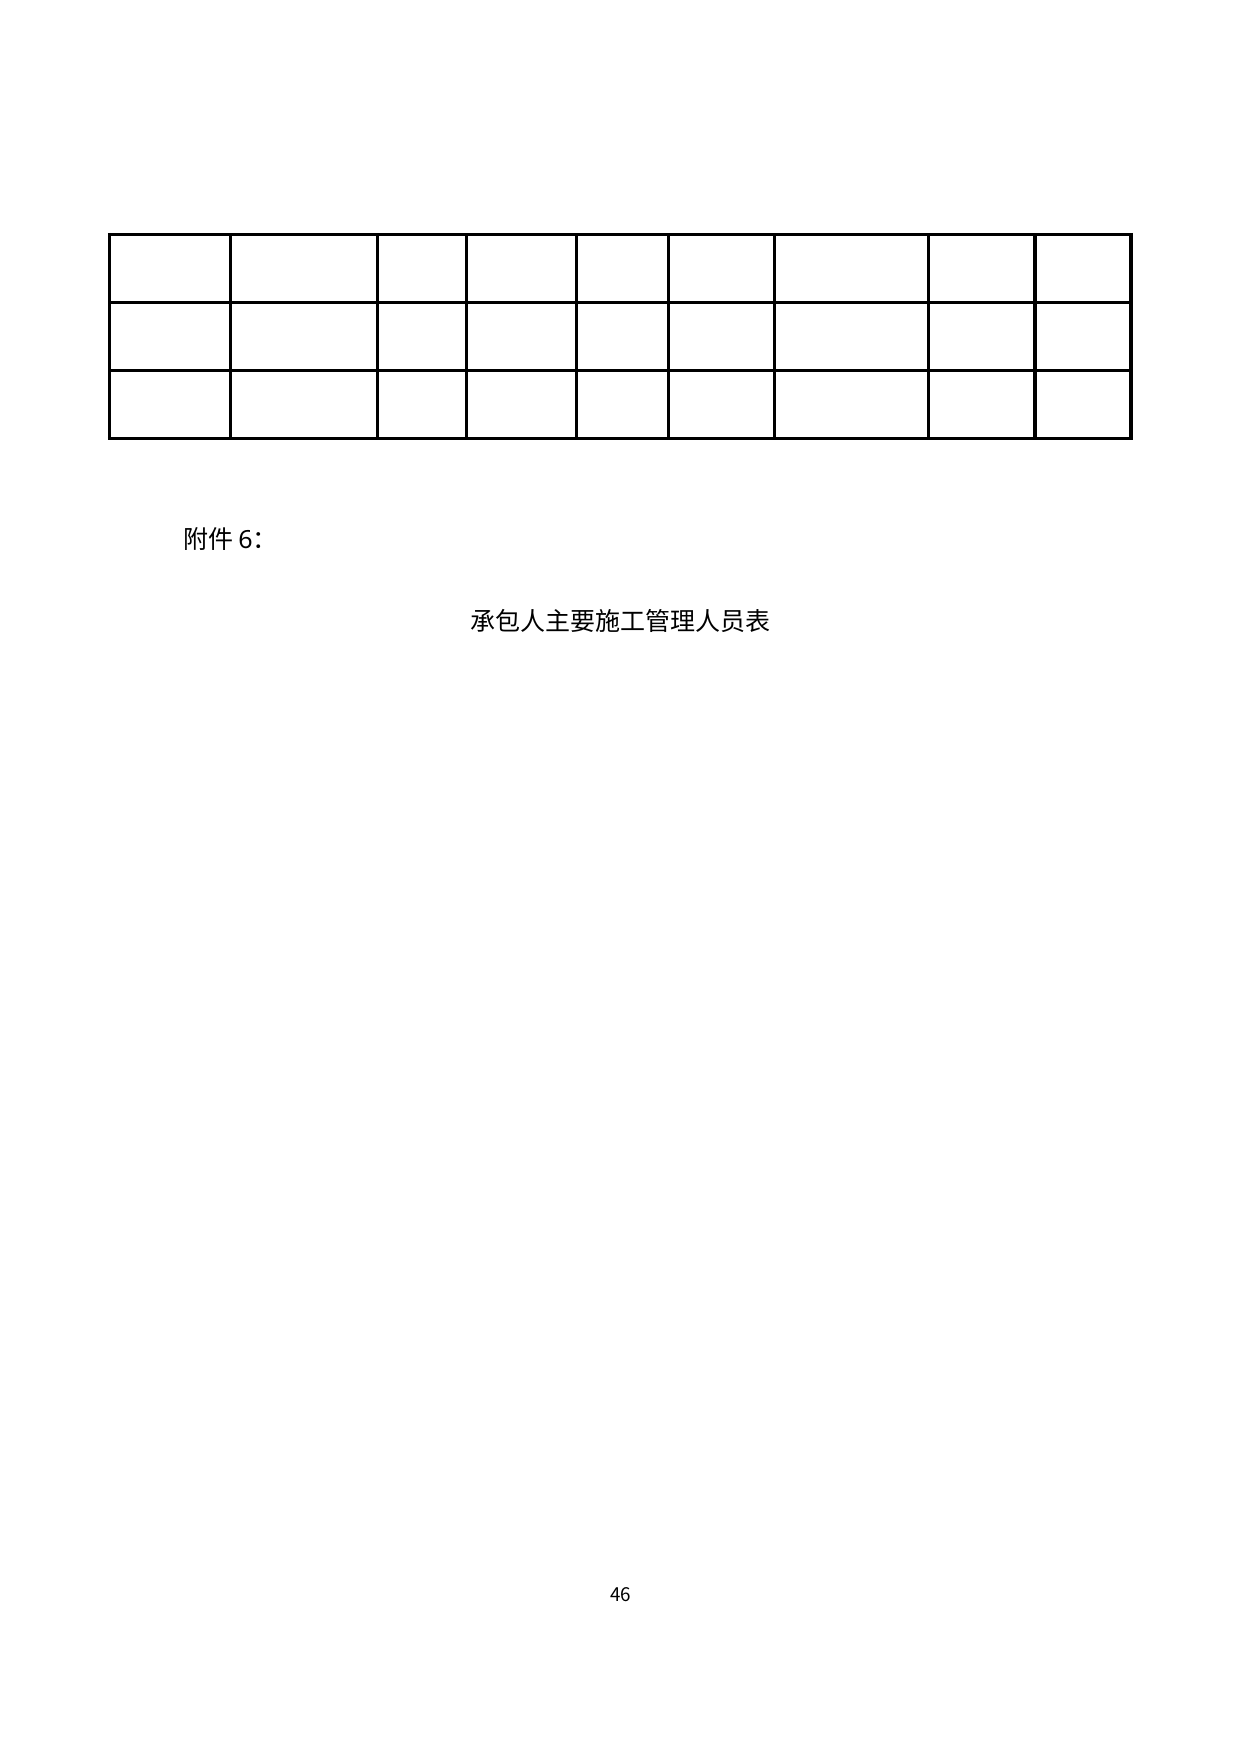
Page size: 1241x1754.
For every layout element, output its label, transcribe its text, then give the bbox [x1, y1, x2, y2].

table_cell [379, 304, 465, 369]
table_cell [468, 236, 575, 301]
table_cell [468, 304, 575, 369]
table_cell [776, 236, 927, 301]
table_cell [578, 304, 667, 369]
text 附件6： [183, 505, 1057, 570]
table_cell [578, 236, 667, 301]
table_cell [930, 372, 1033, 437]
table_cell [670, 236, 773, 301]
table_cell [1037, 304, 1129, 369]
table_cell [468, 372, 575, 437]
text 承包人主要施工管理人员表 [183, 587, 1057, 652]
table_cell [578, 372, 667, 437]
table_cell [1037, 236, 1129, 301]
table_cell [930, 304, 1033, 369]
table_cell [1037, 372, 1129, 437]
table_cell [776, 304, 927, 369]
table_cell [111, 304, 229, 369]
table_cell [379, 236, 465, 301]
table_cell [670, 372, 773, 437]
table_cell [776, 372, 927, 437]
table_cell [670, 304, 773, 369]
table_cell [232, 372, 376, 437]
table_cell [232, 236, 376, 301]
table_cell [111, 236, 229, 301]
table_cell [379, 372, 465, 437]
table_cell [930, 236, 1033, 301]
table_cell [232, 304, 376, 369]
table_cell [111, 372, 229, 437]
